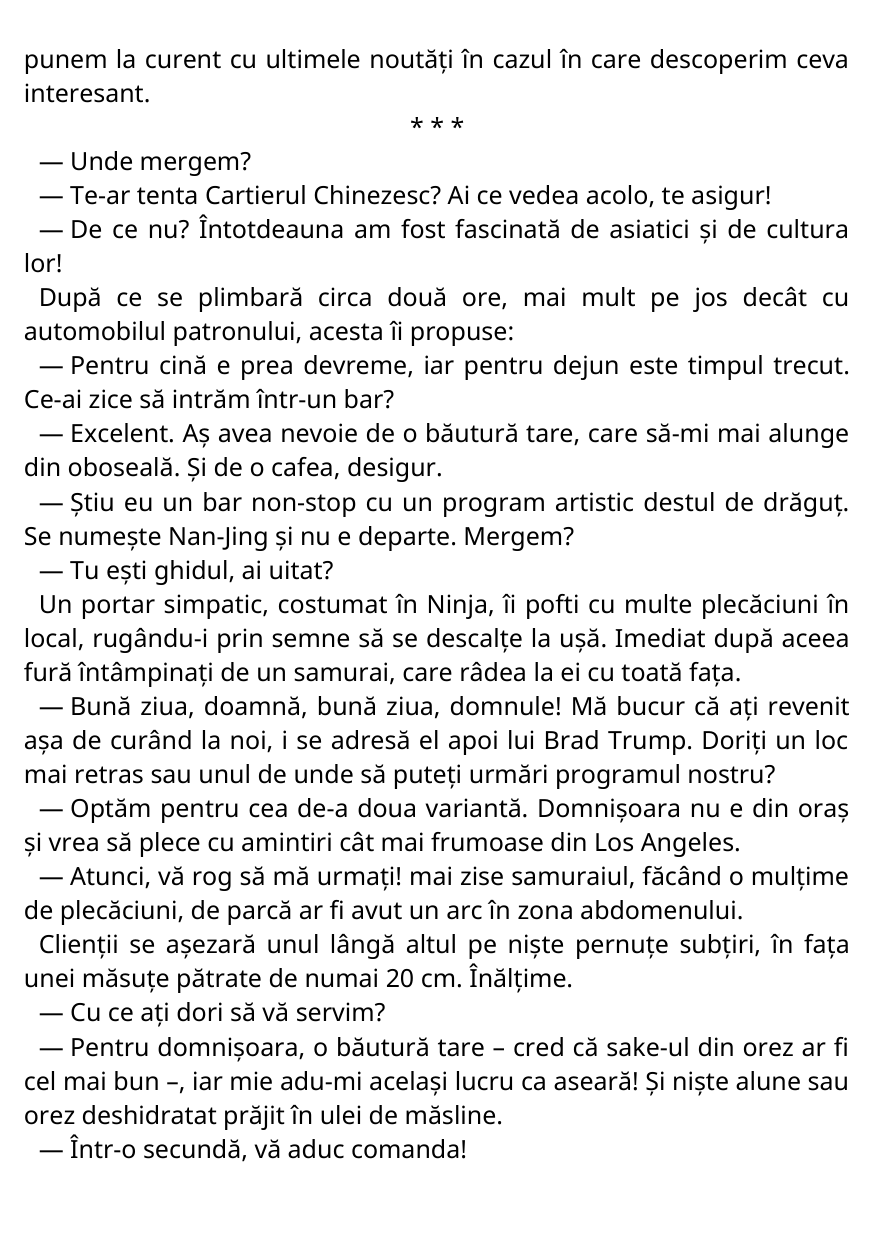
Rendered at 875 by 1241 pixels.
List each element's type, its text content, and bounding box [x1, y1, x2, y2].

text — De ce nu? Întotdeauna am fost fascinată de asiatici şi de cultura lor! [24, 212, 850, 280]
text — Unde mergem? [24, 143, 850, 178]
text — Tu eşti ghidul, ai uitat? [24, 552, 850, 586]
text După ce se plimbară circa două ore, mai mult pe jos decât cu automobilul patronului, acesta îi propuse: [24, 280, 850, 348]
text Clienţii se aşezară unul lângă altul pe nişte pernuţe subţiri, în faţa unei măsuţe pătrate de numai 20 cm. Înălţime. [24, 927, 850, 995]
text — Cu ce aţi dori să vă servim? [24, 995, 850, 1029]
text — Într-o secundă, vă aduc comanda! [24, 1131, 850, 1165]
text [24, 41, 850, 109]
text — Ştiu eu un bar non-stop cu un program artistic destul de drăguţ. Se numeşte Nan-Jing şi nu e departe. Mergem? [24, 484, 850, 552]
text — Pentru cină e prea devreme, iar pentru dejun este timpul trecut. Ce-ai zice să intrăm într-un bar? [24, 348, 850, 416]
text * * * [24, 109, 850, 143]
text — Pentru domnişoara, o băutură tare – cred că sake-ul din orez ar fi cel mai bun –, iar mie adu-mi acelaşi lucru ca aseară! Şi nişte alune sau orez deshidratat prăjit în ulei de măsline. [24, 1029, 850, 1131]
text — Excelent. Aş avea nevoie de o băutură tare, care să-mi mai alunge din oboseală. Şi de o cafea, desigur. [24, 416, 850, 484]
text — Bună ziua, doamnă, bună ziua, domnule! Mă bucur că aţi revenit aşa de curând la noi, i se adresă el apoi lui Brad Trump. Doriţi un loc mai retras sau unul de unde să puteţi urmări programul nostru? [24, 688, 850, 791]
text Un portar simpatic, costumat în Ninja, îi pofti cu multe plecăciuni în local, rugându-i prin semne să se descalţe la uşă. Imediat după aceea fură întâmpinaţi de un samurai, care râdea la ei cu toată faţa. [24, 586, 850, 688]
text — Te-ar tenta Cartierul Chinezesc? Ai ce vedea acolo, te asigur! [24, 178, 850, 212]
text — Optăm pentru cea de-a doua variantă. Domnişoara nu e din oraş şi vrea să plece cu amintiri cât mai frumoase din Los Angeles. [24, 791, 850, 859]
text — Atunci, vă rog să mă urmaţi! mai zise samuraiul, făcând o mulţime de plecăciuni, de parcă ar fi avut un arc în zona abdomenului. [24, 859, 850, 927]
